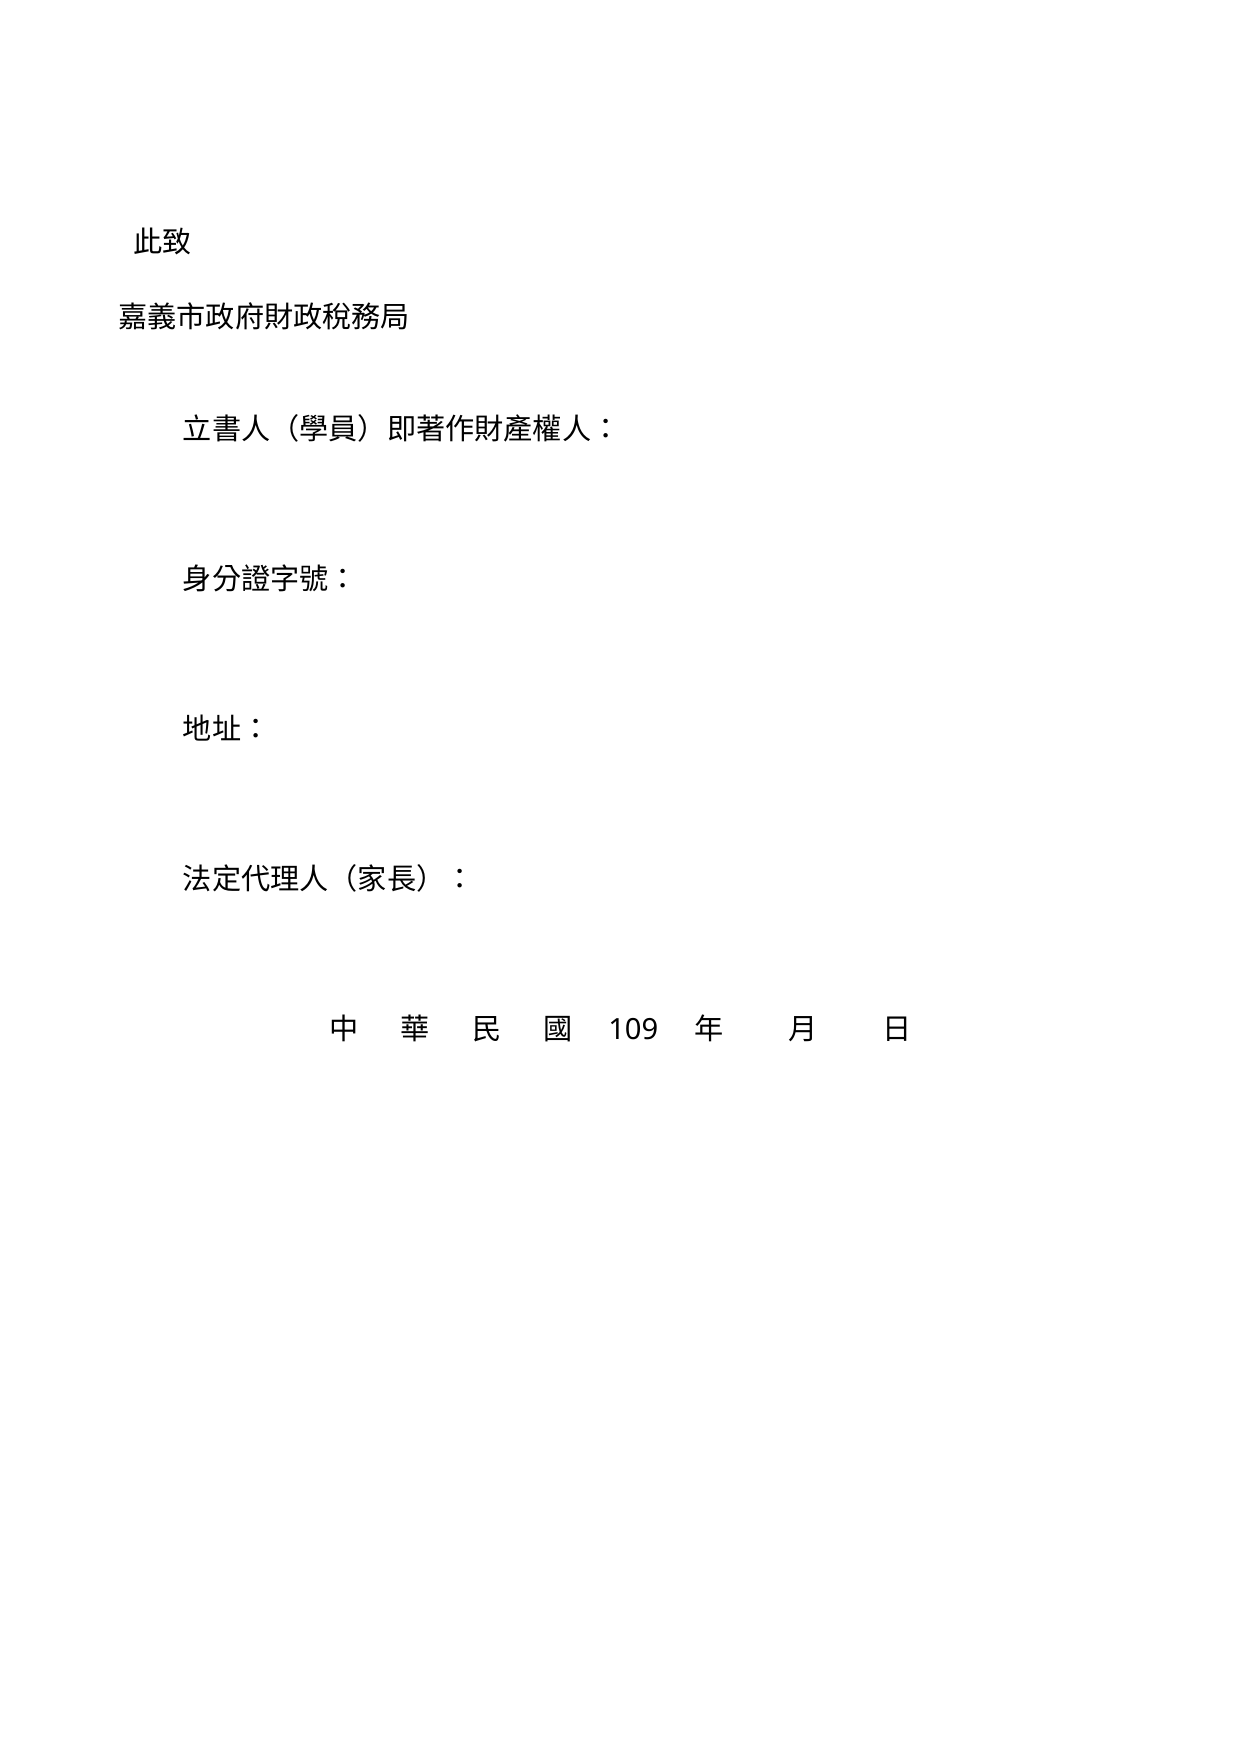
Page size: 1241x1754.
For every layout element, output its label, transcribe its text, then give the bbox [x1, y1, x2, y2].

text 立書人（學員）即著作財產權人： [118, 389, 1122, 464]
text 身分證字號： [118, 539, 1122, 614]
text 法定代理人（家長）： [118, 839, 1122, 914]
text 中 華 民 國 109 年 月 日 [118, 989, 1122, 1064]
text 地址： [118, 689, 1122, 764]
text 此致 [118, 202, 1122, 277]
text 嘉義市政府財政稅務局 [118, 277, 1122, 352]
